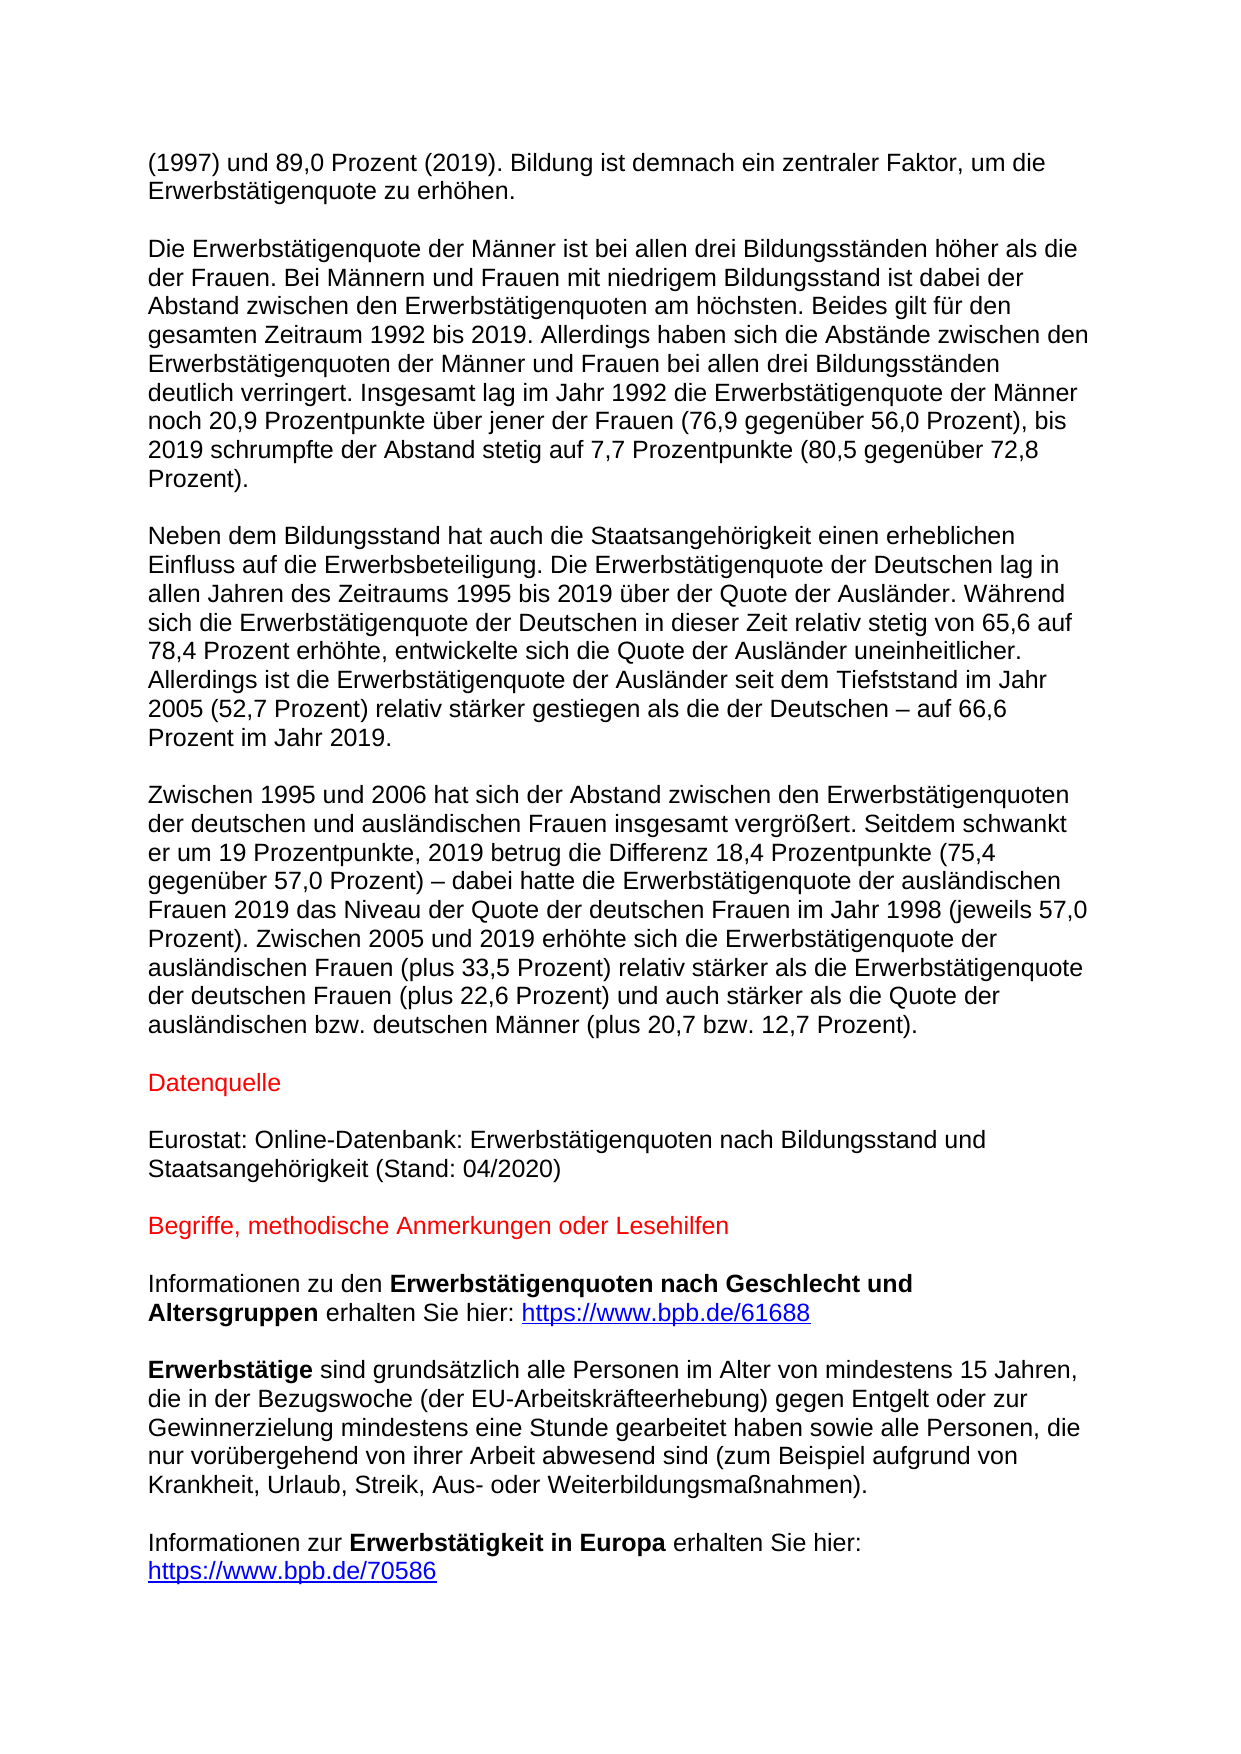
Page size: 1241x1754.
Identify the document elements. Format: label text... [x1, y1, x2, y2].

text Neben dem Bildungsstand hat auch die Staatsangehörigkeit einen erheblichen Einfluss auf die Erwerbsbeteiligung. Die Erwerbstätigenquote der Deutschen lag in allen Jahren des Zeitraums 1995 bis 2019 über der Quote der Ausländer. Während sich die Erwerbstätigenquote der Deutschen in dieser Zeit relativ stetig von 65,6 auf 78,4 Prozent erhöhte, entwickelte sich die Quote der Ausländer uneinheitlicher. Allerdings ist die Erwerbstätigenquote der Ausländer seit dem Tiefststand im Jahr 2005 (52,7 Prozent) relativ stärker gestiegen als die der Deutschen – auf 66,6 Prozent im Jahr 2019. [148, 521, 1093, 751]
text Erwerbstätige sind grundsätzlich alle Personen im Alter von mindestens 15 Jahren, die in der Bezugswoche (der EU-Arbeitskräfteerhebung) gegen Entgelt oder zur Gewinnerzielung mindestens eine Stunde gearbeitet haben sowie alle Personen, die nur vorübergehend von ihrer Arbeit abwesend sind (zum Beispiel aufgrund von Krankheit, Urlaub, Streik, Aus- oder Weiterbildungsmaßnahmen). [148, 1326, 1093, 1499]
text Eurostat: Online-Datenbank: Erwerbstätigenquoten nach Bildungsstand und Staatsangehörigkeit (Stand: 04/2020) [148, 1125, 1093, 1183]
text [148, 148, 1093, 205]
text Begriffe, methodische Anmerkungen oder Lesehilfen [148, 1211, 1093, 1240]
text Datenquelle [148, 1068, 1093, 1096]
text Informationen zu den Erwerbstätigenquoten nach Geschlecht und Altersgruppen erhalten Sie hier: https://www.bpb.de/61688 [811, 1269, 1093, 1326]
text Die Erwerbstätigenquote der Männer ist bei allen drei Bildungsständen höher als die der Frauen. Bei Männern und Frauen mit niedrigem Bildungsstand ist dabei der Abstand zwischen den Erwerbstätigenquoten am höchsten. Beides gilt für den gesamten Zeitraum 1992 bis 2019. Allerdings haben sich die Abstände zwischen den Erwerbstätigenquoten der Männer und Frauen bei allen drei Bildungsständen deutlich verringert. Insgesamt lag im Jahr 1992 die Erwerbstätigenquote der Männer noch 20,9 Prozentpunkte über jener der Frauen (76,9 gegenüber 56,0 Prozent), bis 2019 schrumpfte der Abstand stetig auf 7,7 Prozentpunkte (80,5 gegenüber 72,8 Prozent). [148, 234, 1093, 493]
text Zwischen 1995 und 2006 hat sich der Abstand zwischen den Erwerbstätigenquoten der deutschen und ausländischen Frauen insgesamt vergrößert. Seitdem schwankt er um 19 Prozentpunkte, 2019 betrug die Differenz 18,4 Prozentpunkte (75,4 gegenüber 57,0 Prozent) – dabei hatte die Erwerbstätigenquote der ausländischen Frauen 2019 das Niveau der Quote der deutschen Frauen im Jahr 1998 (jeweils 57,0 Prozent). Zwischen 2005 und 2019 erhöhte sich die Erwerbstätigenquote der ausländischen Frauen (plus 33,5 Prozent) relativ stärker als die Erwerbstätigenquote der deutschen Frauen (plus 22,6 Prozent) und auch stärker als die Quote der ausländischen bzw. deutschen Männer (plus 20,7 bzw. 12,7 Prozent). [148, 780, 1093, 1039]
text Informationen zur Erwerbstätigkeit in Europa erhalten Sie hier: https://www.bpb.de/70586 [437, 1528, 1093, 1585]
